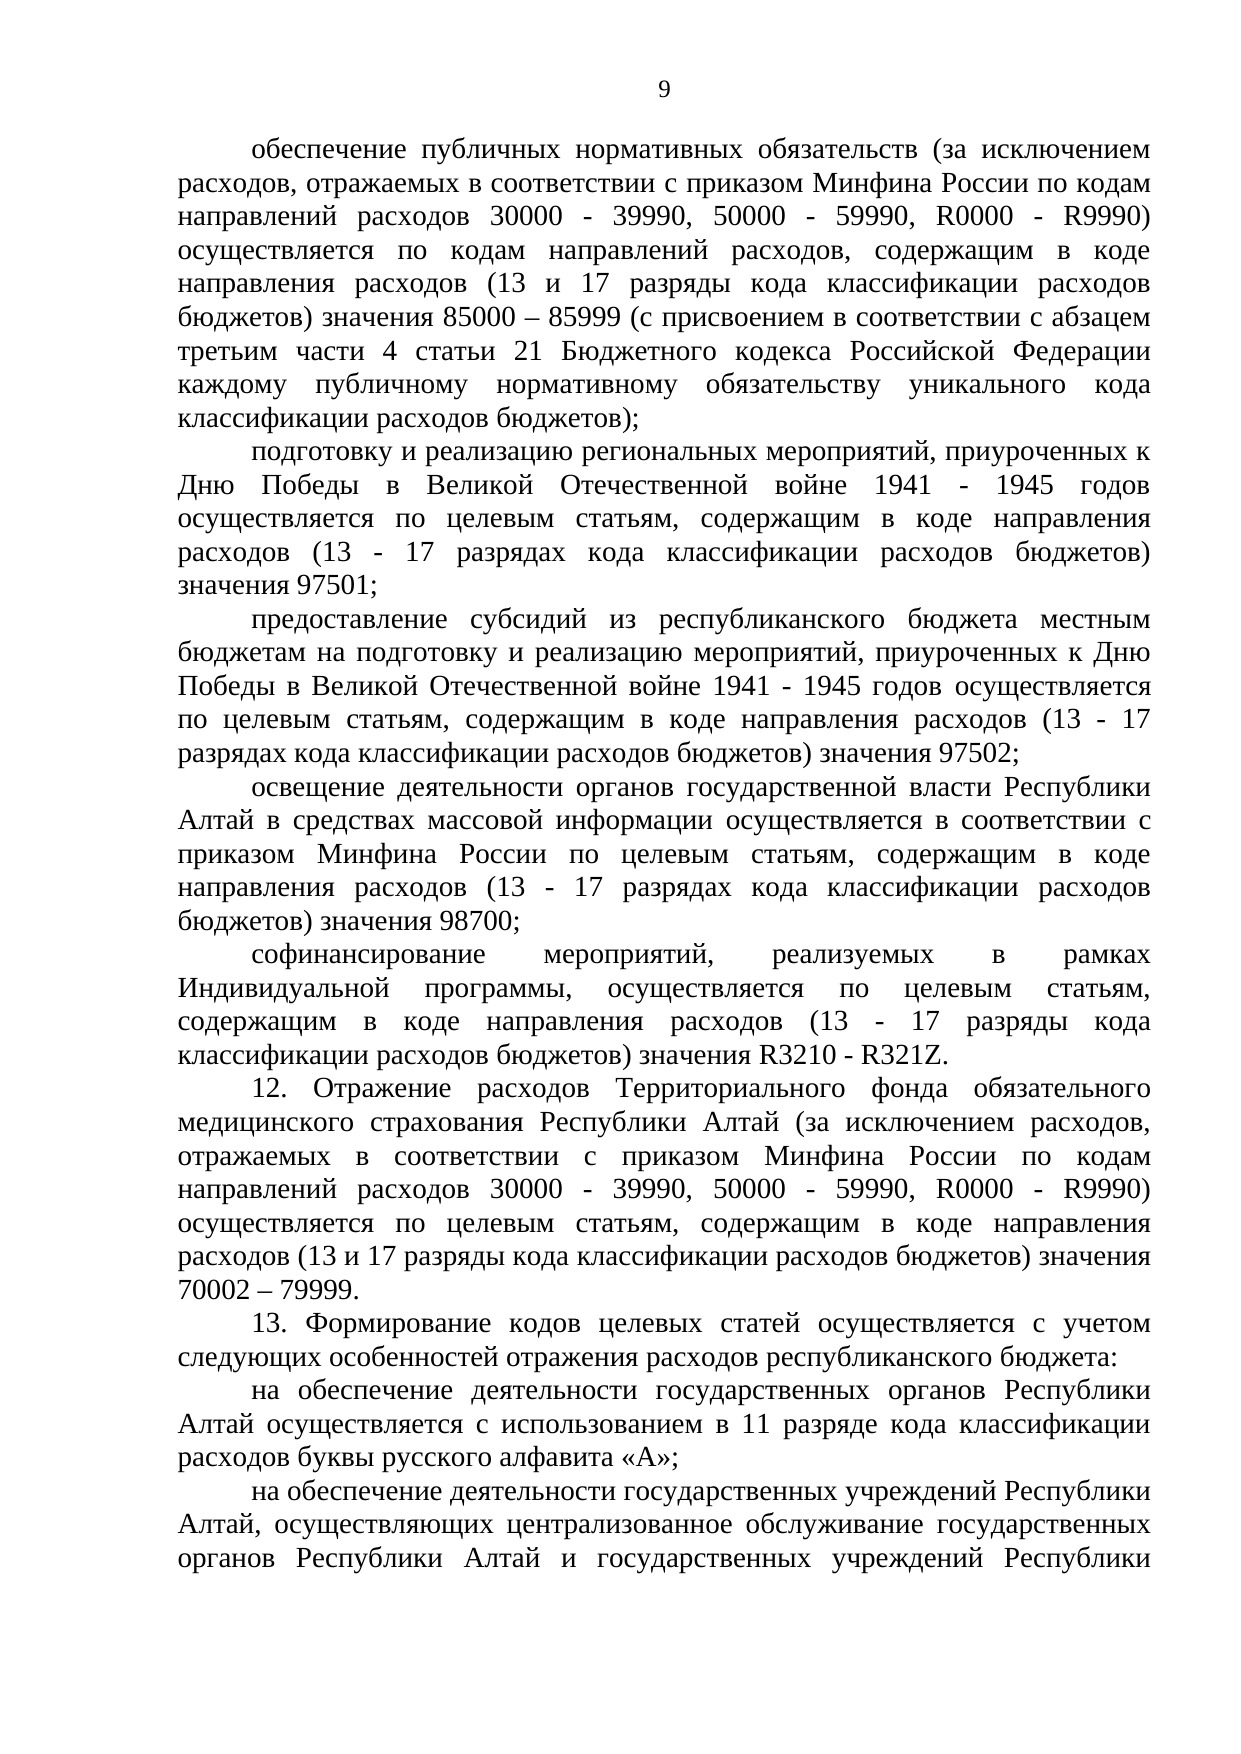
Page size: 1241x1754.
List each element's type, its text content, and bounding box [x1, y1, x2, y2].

text предоставление субсидий из республиканского бюджета местным бюджетам на подготовку и реализацию мероприятий, приуроченных к Дню Победы в Великой Отечественной войне 1941 - 1945 годов осуществляется по целевым статьям, содержащим в коде направления расходов (13 - 17 разрядах кода классификации расходов бюджетов) значения 97502; [177, 601, 1152, 769]
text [177, 1473, 1152, 1574]
text 13. Формирование кодов целевых статей осуществляется с учетом следующих особенностей отражения расходов республиканского бюджета: [177, 1305, 1152, 1372]
text обеспечение публичных нормативных обязательств (за исключением расходов, отражаемых в соответствии с приказом Минфина России по кодам направлений расходов 30000 - 39990, 50000 - 59990, R0000 - R9990) осуществляется по кодам направлений расходов, содержащим в коде направления расходов (13 и 17 разряды кода классификации расходов бюджетов) значения 85000 – 85999 (с присвоением в соответствии с абзацем третьим части 4 статьи 21 Бюджетного кодекса Российской Федерации каждому публичному нормативному обязательству уникального кода классификации расходов бюджетов); [177, 131, 1152, 433]
text подготовку и реализацию региональных мероприятий, приуроченных к Дню Победы в Великой Отечественной войне 1941 - 1945 годов осуществляется по целевым статьям, содержащим в коде направления расходов (13 - 17 разрядах кода классификации расходов бюджетов) значения 97501; [177, 433, 1152, 601]
text освещение деятельности органов государственной власти Республики Алтай в средствах массовой информации осуществляется в соответствии с приказом Минфина России по целевым статьям, содержащим в коде направления расходов (13 - 17 разрядах кода классификации расходов бюджетов) значения 98700; [177, 769, 1152, 936]
text 12. Отражение расходов Территориального фонда обязательного медицинского страхования Республики Алтай (за исключением расходов, отражаемых в соответствии с приказом Минфина России по кодам направлений расходов 30000 - 39990, 50000 - 59990, R0000 - R9990) осуществляется по целевым статьям, содержащим в коде направления расходов (13 и 17 разряды кода классификации расходов бюджетов) значения 70002 – 79999. [177, 1071, 1152, 1305]
text софинансирование мероприятий, реализуемых в рамках Индивидуальной программы, осуществляется по целевым статьям, содержащим в коде направления расходов (13 - 17 разряды кода классификации расходов бюджетов) значения R3210 - R321Z. [177, 936, 1152, 1071]
text на обеспечение деятельности государственных органов Республики Алтай осуществляется с использованием в 11 разряде кода классификации расходов буквы русского алфавита «А»; [177, 1372, 1152, 1473]
